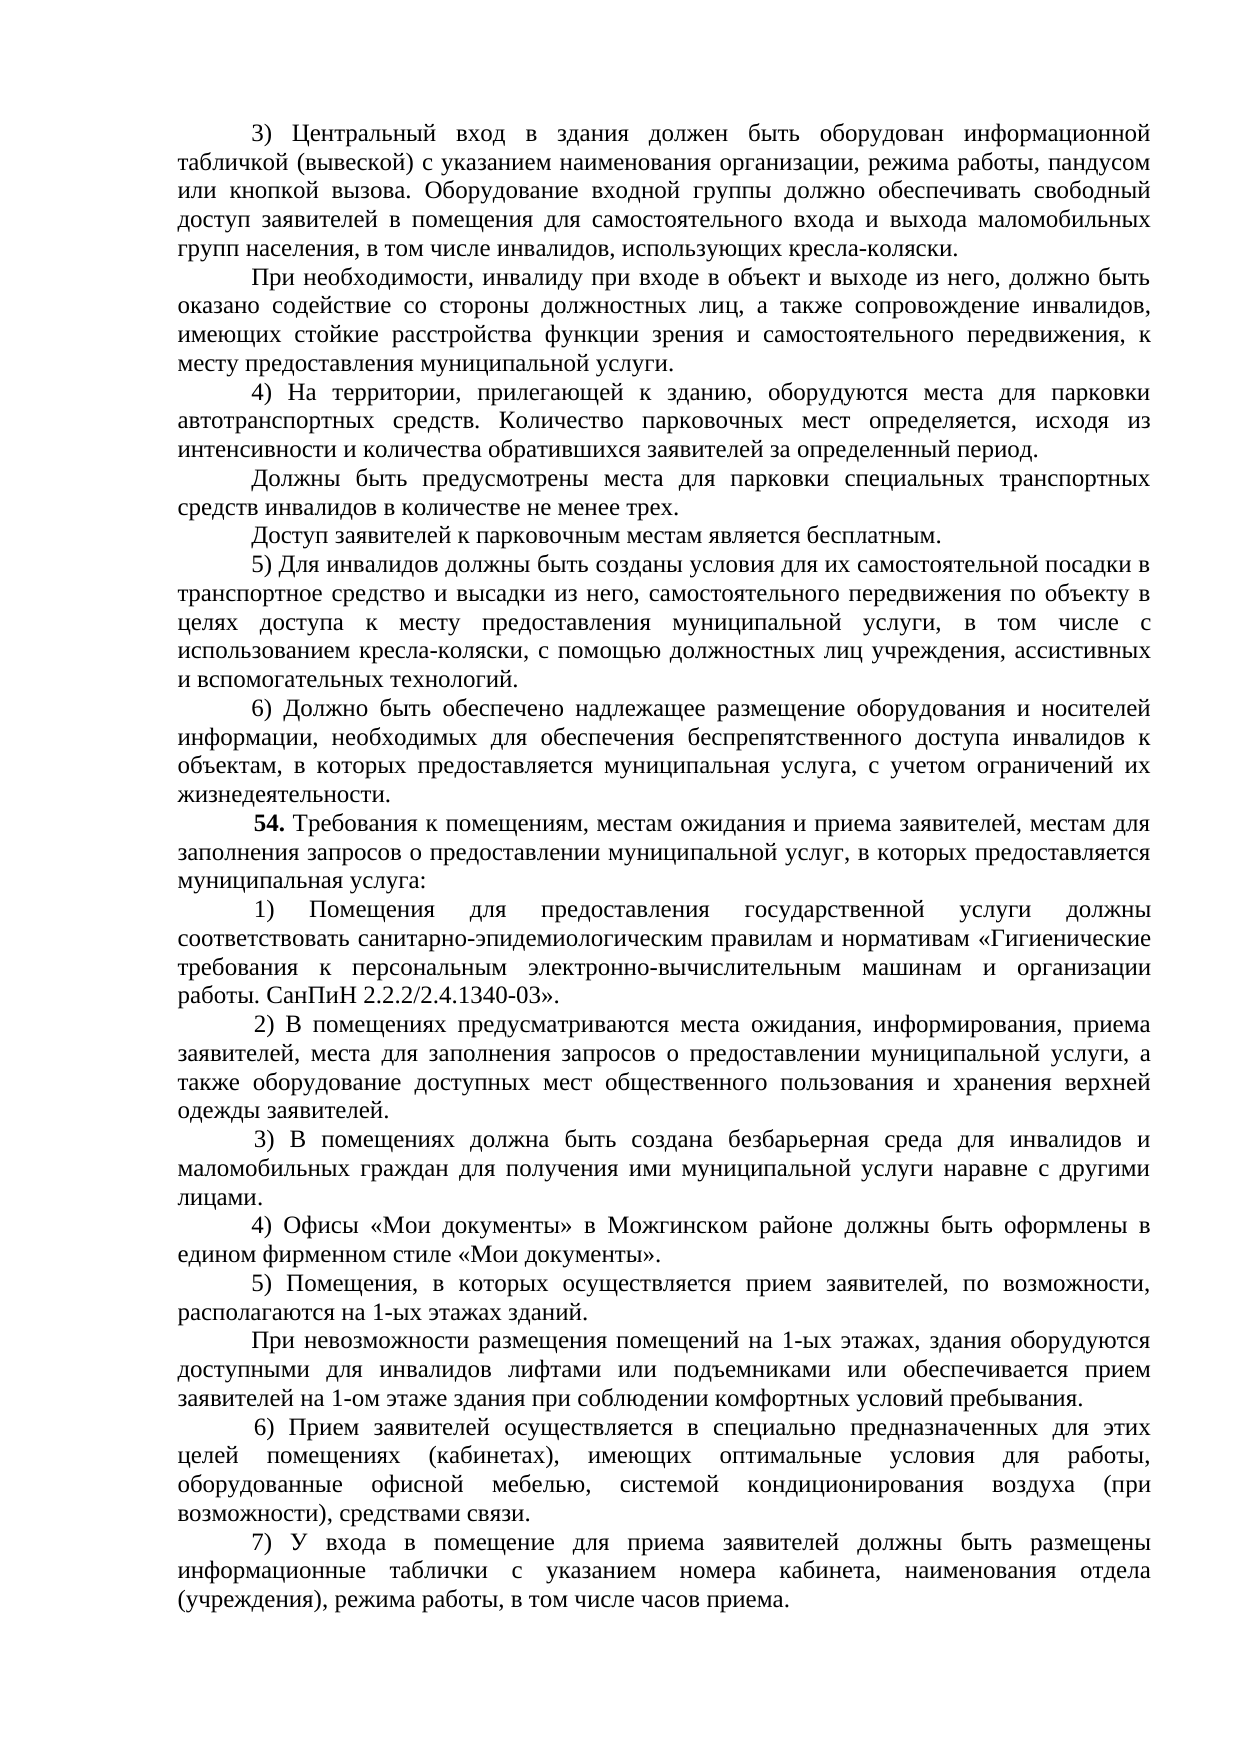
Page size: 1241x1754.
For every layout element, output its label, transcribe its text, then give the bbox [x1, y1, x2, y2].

text 5) Для инвалидов должны быть созданы условия для их самостоятельной посадки в транспортное средство и высадки из него, самостоятельного передвижения по объекту в целях доступа к месту предоставления муниципальной услуги, в том числе с использованием кресла-коляски, с помощью должностных лиц учреждения, ассистивных и вспомогательных технологий. [177, 549, 1152, 693]
text Доступ заявителей к парковочным местам является бесплатным. [177, 521, 1152, 549]
text 3) В помещениях должна быть создана безбарьерная среда для инвалидов и маломобильных граждан для получения ими муниципальной услуги наравне с другими лицами. [177, 1124, 1152, 1211]
text 3) Центральный вход в здания должен быть оборудован информационной табличкой (вывеской) с указанием наименования организации, режима работы, пандусом или кнопкой вызова. Оборудование входной группы должно обеспечивать свободный доступ заявителей в помещения для самостоятельного входа и выхода маломобильных групп населения, в том числе инвалидов, использующих кресла-коляски. [177, 118, 1152, 262]
text 1) Помещения для предоставления государственной услуги должны соответствовать санитарно-эпидемиологическим правилам и нормативам «Гигиенические требования к персональным электронно-вычислительным машинам и организации работы. СанПиН 2.2.2/2.4.1340-03». [177, 894, 1152, 1009]
text 5) Помещения, в которых осуществляется прием заявителей, по возможности, располагаются на 1-ых этажах зданий. [177, 1268, 1152, 1326]
text 7) У входа в помещение для приема заявителей должны быть размещены информационные таблички с указанием номера кабинета, наименования отдела (учреждения), режима работы, в том числе часов приема. [177, 1527, 1152, 1613]
text 54. Требования к помещениям, местам ожидания и приема заявителей, местам для заполнения запросов о предоставлении муниципальной услуг, в которых предоставляется муниципальная услуга: [177, 808, 1152, 894]
text При необходимости, инвалиду при входе в объект и выходе из него, должно быть оказано содействие со стороны должностных лиц, а также сопровождение инвалидов, имеющих стойкие расстройства функции зрения и самостоятельного передвижения, к месту предоставления муниципальной услуги. [177, 262, 1152, 377]
text 6) Должно быть обеспечено надлежащее размещение оборудования и носителей информации, необходимых для обеспечения беспрепятственного доступа инвалидов к объектам, в которых предоставляется муниципальная услуга, с учетом ограничений их жизнедеятельности. [177, 693, 1152, 808]
text Должны быть предусмотрены места для парковки специальных транспортных средств инвалидов в количестве не менее трех. [177, 463, 1152, 521]
text При невозможности размещения помещений на 1-ых этажах, здания оборудуются доступными для инвалидов лифтами или подъемниками или обеспечивается прием заявителей на 1-ом этаже здания при соблюдении комфортных условий пребывания. [177, 1326, 1152, 1412]
text 2) В помещениях предусматриваются места ожидания, информирования, приема заявителей, места для заполнения запросов о предоставлении муниципальной услуги, а также оборудование доступных мест общественного пользования и хранения верхней одежды заявителей. [177, 1009, 1152, 1124]
text 6) Прием заявителей осуществляется в специально предназначенных для этих целей помещениях (кабинетах), имеющих оптимальные условия для работы, оборудованные офисной мебелью, системой кондиционирования воздуха (при возможности), средствами связи. [177, 1412, 1152, 1527]
text 4) Офисы «Мои документы» в Можгинском районе должны быть оформлены в едином фирменном стиле «Мои документы». [177, 1211, 1152, 1268]
text 4) На территории, прилегающей к зданию, оборудуются места для парковки автотранспортных средств. Количество парковочных мест определяется, исходя из интенсивности и количества обратившихся заявителей за определенный период. [177, 377, 1152, 463]
